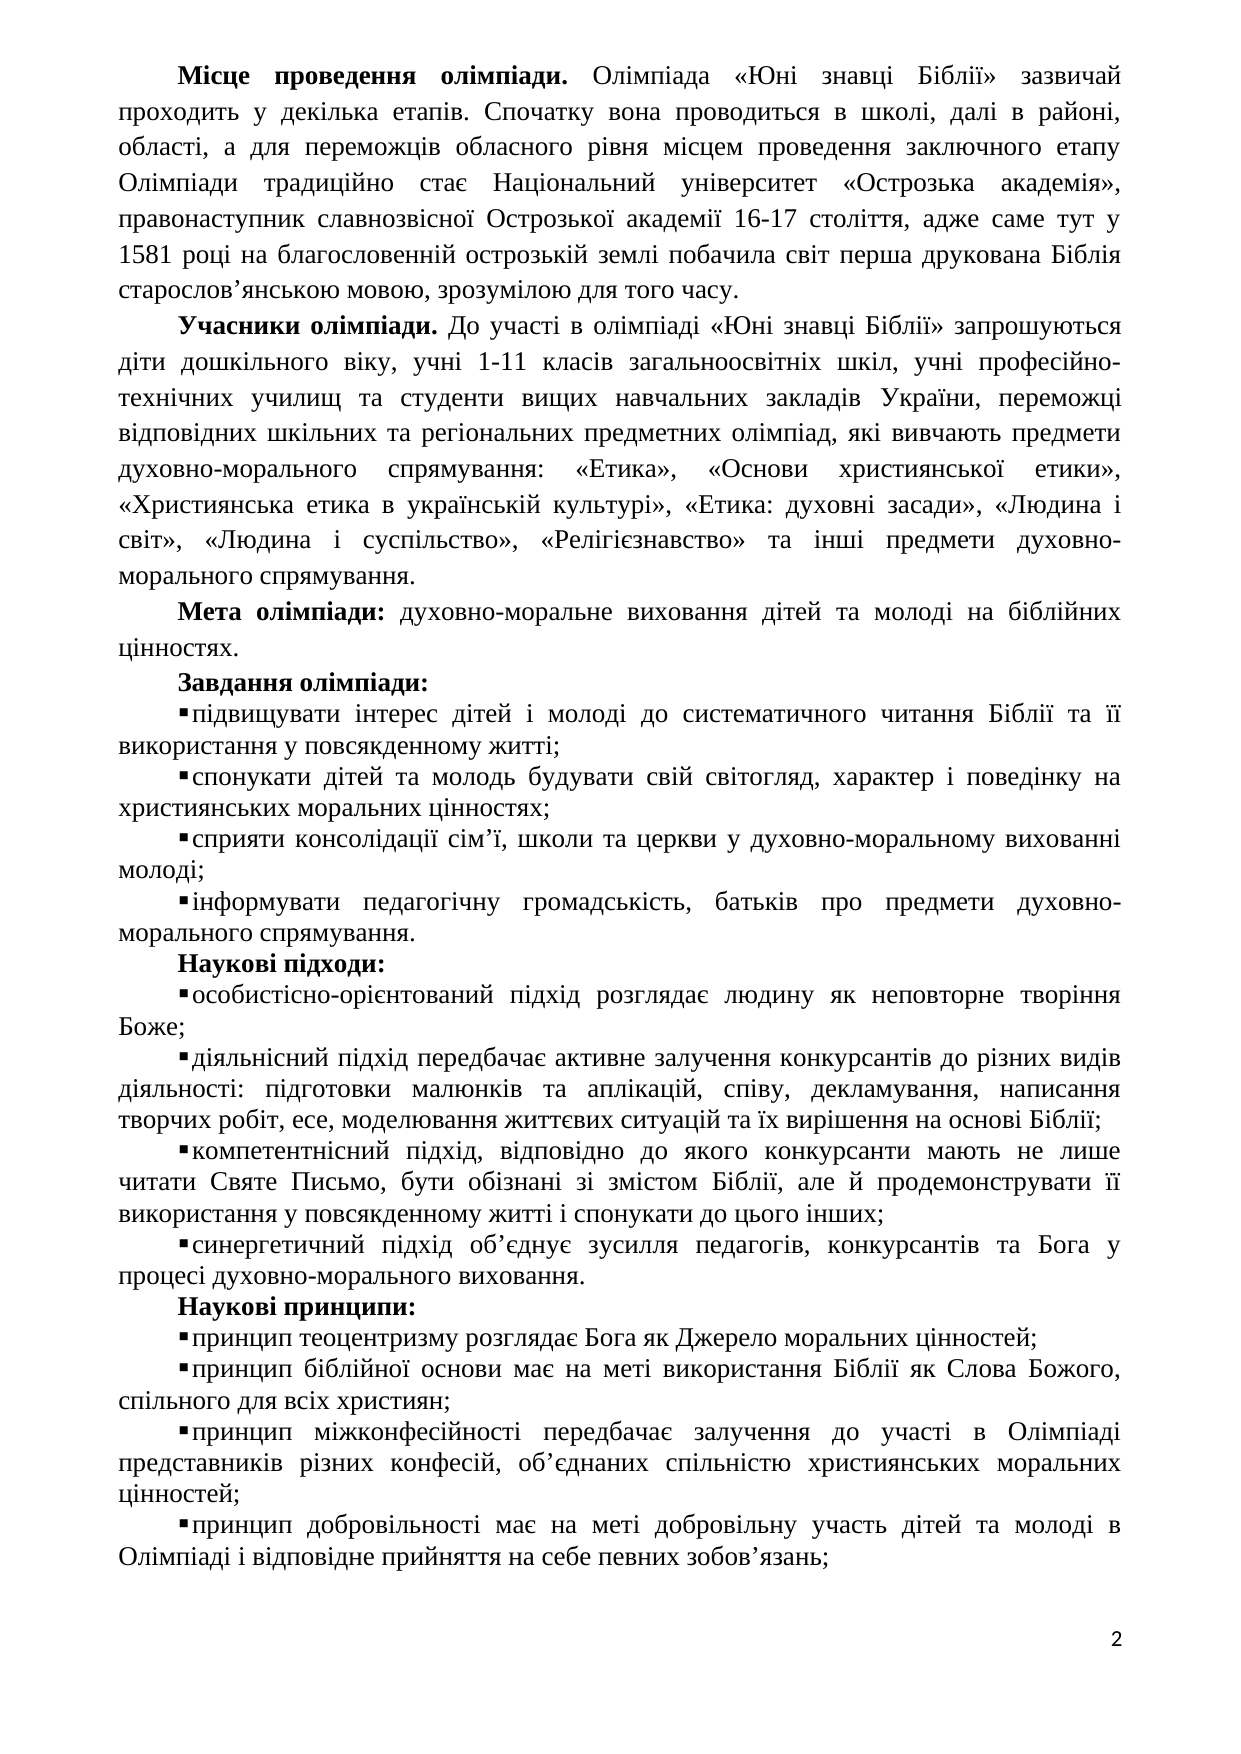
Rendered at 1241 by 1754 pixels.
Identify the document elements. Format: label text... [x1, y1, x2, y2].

list діяльнісний підхід передбачає активне залучення конкурсантів до різних видів діяльності: підготовки малюнків та аплікацій, співу, декламування, написання творчих робіт, есе, моделювання життєвих ситуацій та їх вирішення на основі Біблії; [118, 1041, 1122, 1134]
list принцип міжконфесійності передбачає залучення до участі в Олімпіаді представників різних конфесій, об’єднаних спільністю християнських моральних цінностей; [118, 1415, 1122, 1508]
text Мета олімпіади: духовно-моральне виховання дітей та молоді на біблійних цінностях. [118, 595, 1122, 662]
list спонукати дітей та молодь будувати свій світогляд, характер і поведінку на християнських моральних цінностях; [118, 760, 1122, 822]
list принцип теоцентризму розглядає Бога як Джерело моральних цінностей; [118, 1321, 1122, 1353]
list підвищувати інтерес дітей і молоді до систематичного читання Біблії та її використання у повсякденному житті; [118, 698, 1122, 760]
text Завдання олімпіади: [118, 666, 1122, 698]
list сприяти консолідації сім’ї, школи та церкви у духовно-моральному вихованні молоді; [118, 822, 1122, 885]
list принцип біблійної основи має на меті використання Біблії як Слова Божого, спільного для всіх християн; [118, 1353, 1122, 1415]
list компетентнісний підхід, відповідно до якого конкурсанти мають не лише читати Святе Письмо, бути обізнані зі змістом Біблії, але й продемонструвати її використання у повсякденному житті і спонукати до цього інших; [118, 1134, 1122, 1228]
text Місце проведення олімпіади. Олімпіада «Юні знавці Біблії» зазвичай проходить у декілька етапів. Спочатку вона проводиться в школі, далі в районі, області, а для переможців обласного рівня місцем проведення заключного етапу Олімпіади традиційно стає Національний університет «Острозька академія», правонаступник славнозвісної Острозької академії 16-17 століття, адже саме тут у 1581 році на благословенній острозькій землі побачила світ перша друкована Біблія старослов’янською мовою, зрозумілою для того часу. [118, 59, 1122, 304]
text Учасники олімпіади. До участі в олімпіаді «Юні знавці Біблії» запрошуються діти дошкільного віку, учні 1-11 класів загальноосвітніх шкіл, учні професійно-технічних училищ та студенти вищих навчальних закладів України, переможці відповідних шкільних та регіональних предметних олімпіад, які вивчають предмети духовно-морального спрямування: «Етика», «Основи християнської етики», «Християнська етика в українській культурі», «Етика: духовні засади», «Людина і світ», «Людина і суспільство», «Релігієзнавство» та інші предмети духовно-морального спрямування. [118, 309, 1122, 590]
text Наукові підходи: [118, 947, 1122, 978]
list особистісно-орієнтований підхід розглядає людину як неповторне творіння Боже; [118, 978, 1122, 1041]
text Наукові принципи: [118, 1290, 1122, 1321]
list інформувати педагогічну громадськість, батьків про предмети духовно-морального спрямування. [118, 885, 1122, 947]
list синергетичний підхід об’єднує зусилля педагогів, конкурсантів та Бога у процесі духовно-морального виховання. [118, 1228, 1122, 1290]
list принцип добровільності має на меті добровільну участь дітей та молоді в Олімпіаді і відповідне прийняття на себе певних зобов’язань; [118, 1508, 1122, 1571]
